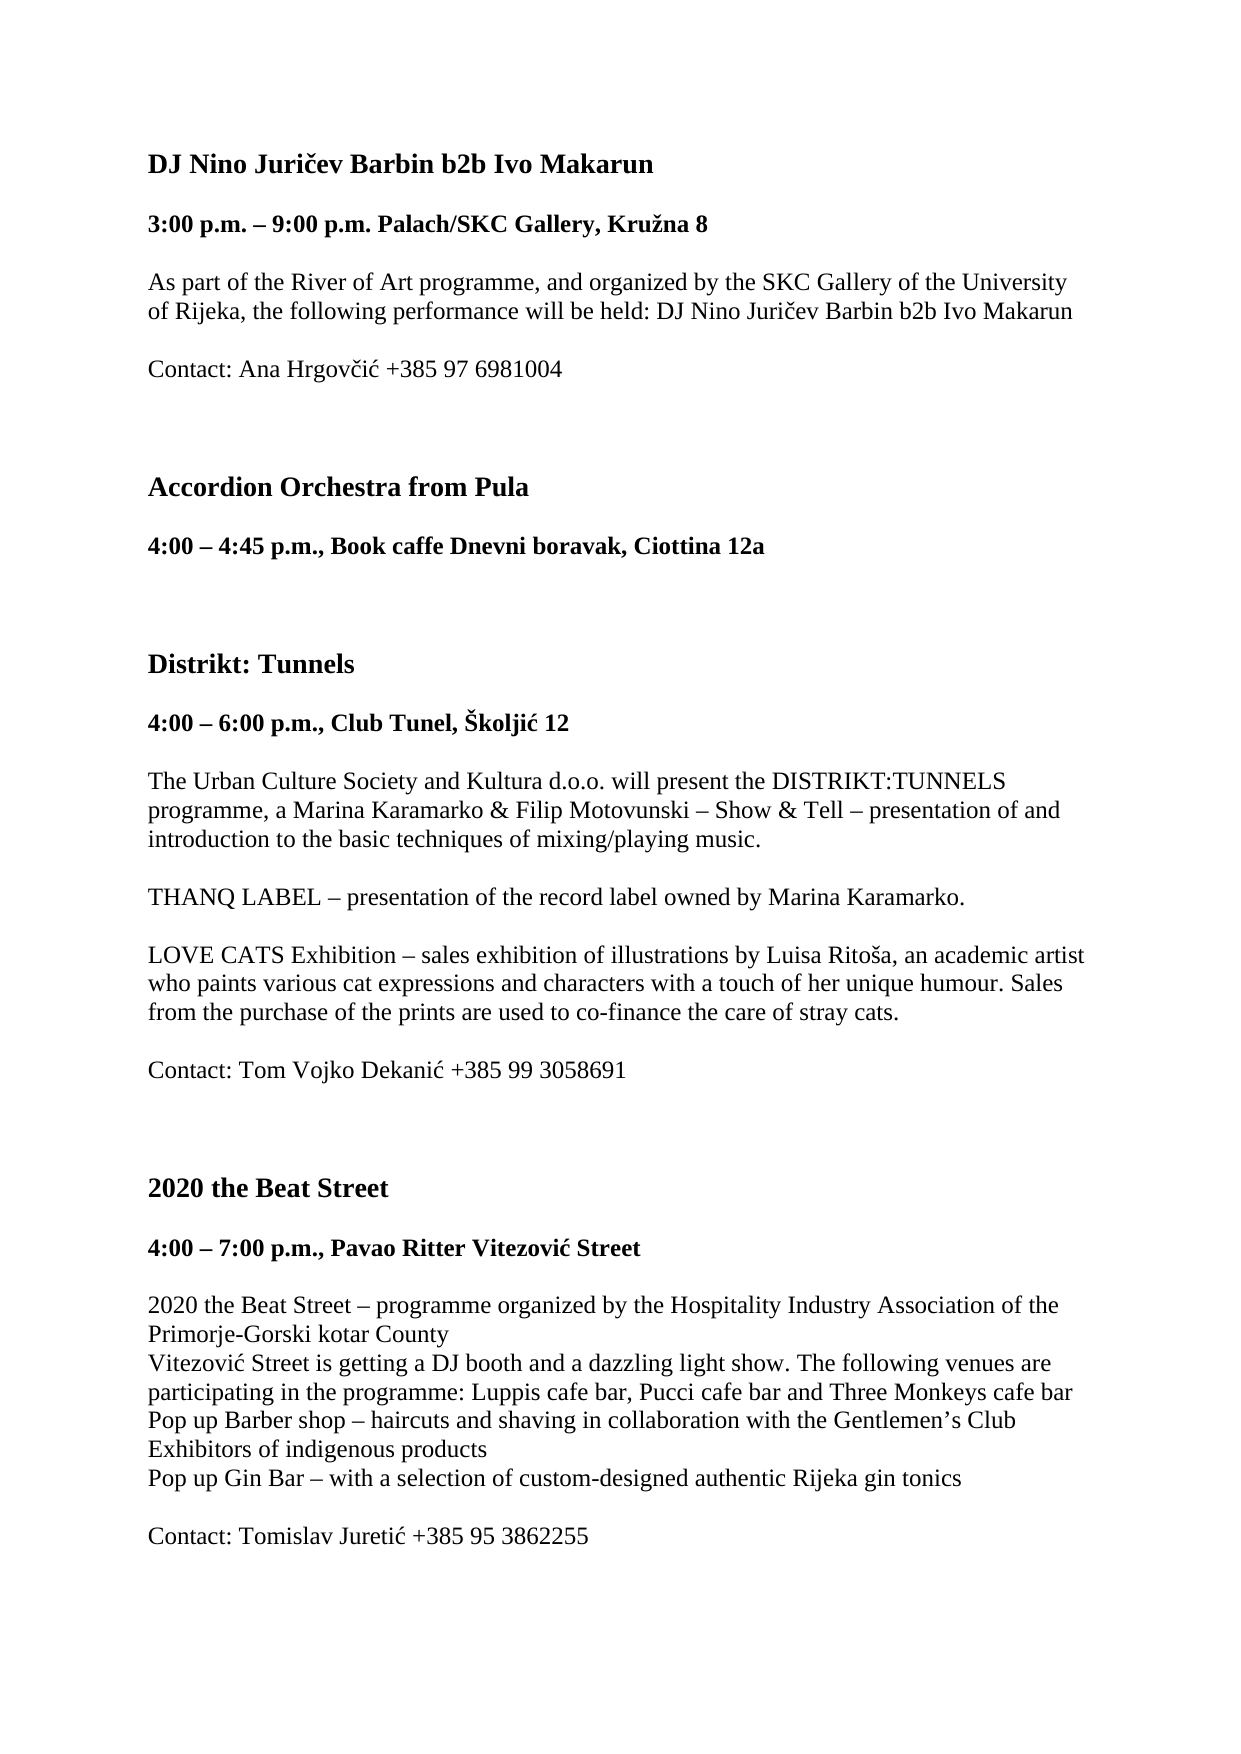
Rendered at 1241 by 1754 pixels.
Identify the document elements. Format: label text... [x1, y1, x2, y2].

text 2020 the Beat Street [148, 1171, 1093, 1203]
text As part of the River of Art programme, and organized by the SKC Gallery of the University of Rijeka, the following performance will be held: DJ Nino Juričev Barbin b2b Ivo Makarun [148, 267, 1093, 324]
text 4:00 – 6:00 p.m., Club Tunel, Školjić 12 [148, 708, 1093, 737]
text Contact: Ana Hrgovčić +385 97 6981004 [148, 354, 1093, 382]
text The Urban Culture Society and Kultura d.o.o. will present the DISTRIKT:TUNNELS programme, a Marina Karamarko & Filip Motovunski – Show & Tell – presentation of and introduction to the basic techniques of mixing/playing music. [148, 766, 1093, 853]
text LOVE CATS Exhibition – sales exhibition of illustrations by Luisa Ritoša, an academic artist who paints various cat expressions and characters with a touch of her unique humour. Sales from the purchase of the prints are used to co-finance the care of stray cats. [148, 940, 1093, 1026]
text DJ Nino Juričev Barbin b2b Ivo Makarun [148, 148, 1093, 180]
text THANQ LABEL – presentation of the record label owned by Marina Karamarko. [148, 882, 1093, 911]
text Accordion Orchestra from Pula [148, 469, 1093, 502]
text 3:00 p.m. – 9:00 p.m. Palach/SKC Gallery, Kružna 8 [148, 209, 1093, 238]
text Distrikt: Tunnels [148, 647, 1093, 679]
text 2020 the Beat Street – programme organized by the Hospitality Industry Association of the Primorje-Gorski kotar County Vitezović Street is getting a DJ booth and a dazzling light show. The following venues are participating in the programme: Luppis cafe bar, Pucci cafe bar and Three Monkeys cafe bar Pop up Barber shop – haircuts and shaving in collaboration with the Gentlemen’s Club Exhibitors of indigenous products Pop up Gin Bar – with a selection of custom-designed authentic Rijeka gin tonics [148, 1291, 1093, 1492]
text Contact: Tomislav Juretić +385 95 3862255 [148, 1521, 1093, 1550]
text 4:00 – 7:00 p.m., Pavao Ritter Vitezović Street [148, 1233, 1093, 1261]
text 4:00 – 4:45 p.m., Book caffe Dnevni boravak, Ciottina 12a [148, 531, 1093, 560]
text Contact: Tom Vojko Dekanić +385 99 3058691 [148, 1055, 1093, 1084]
